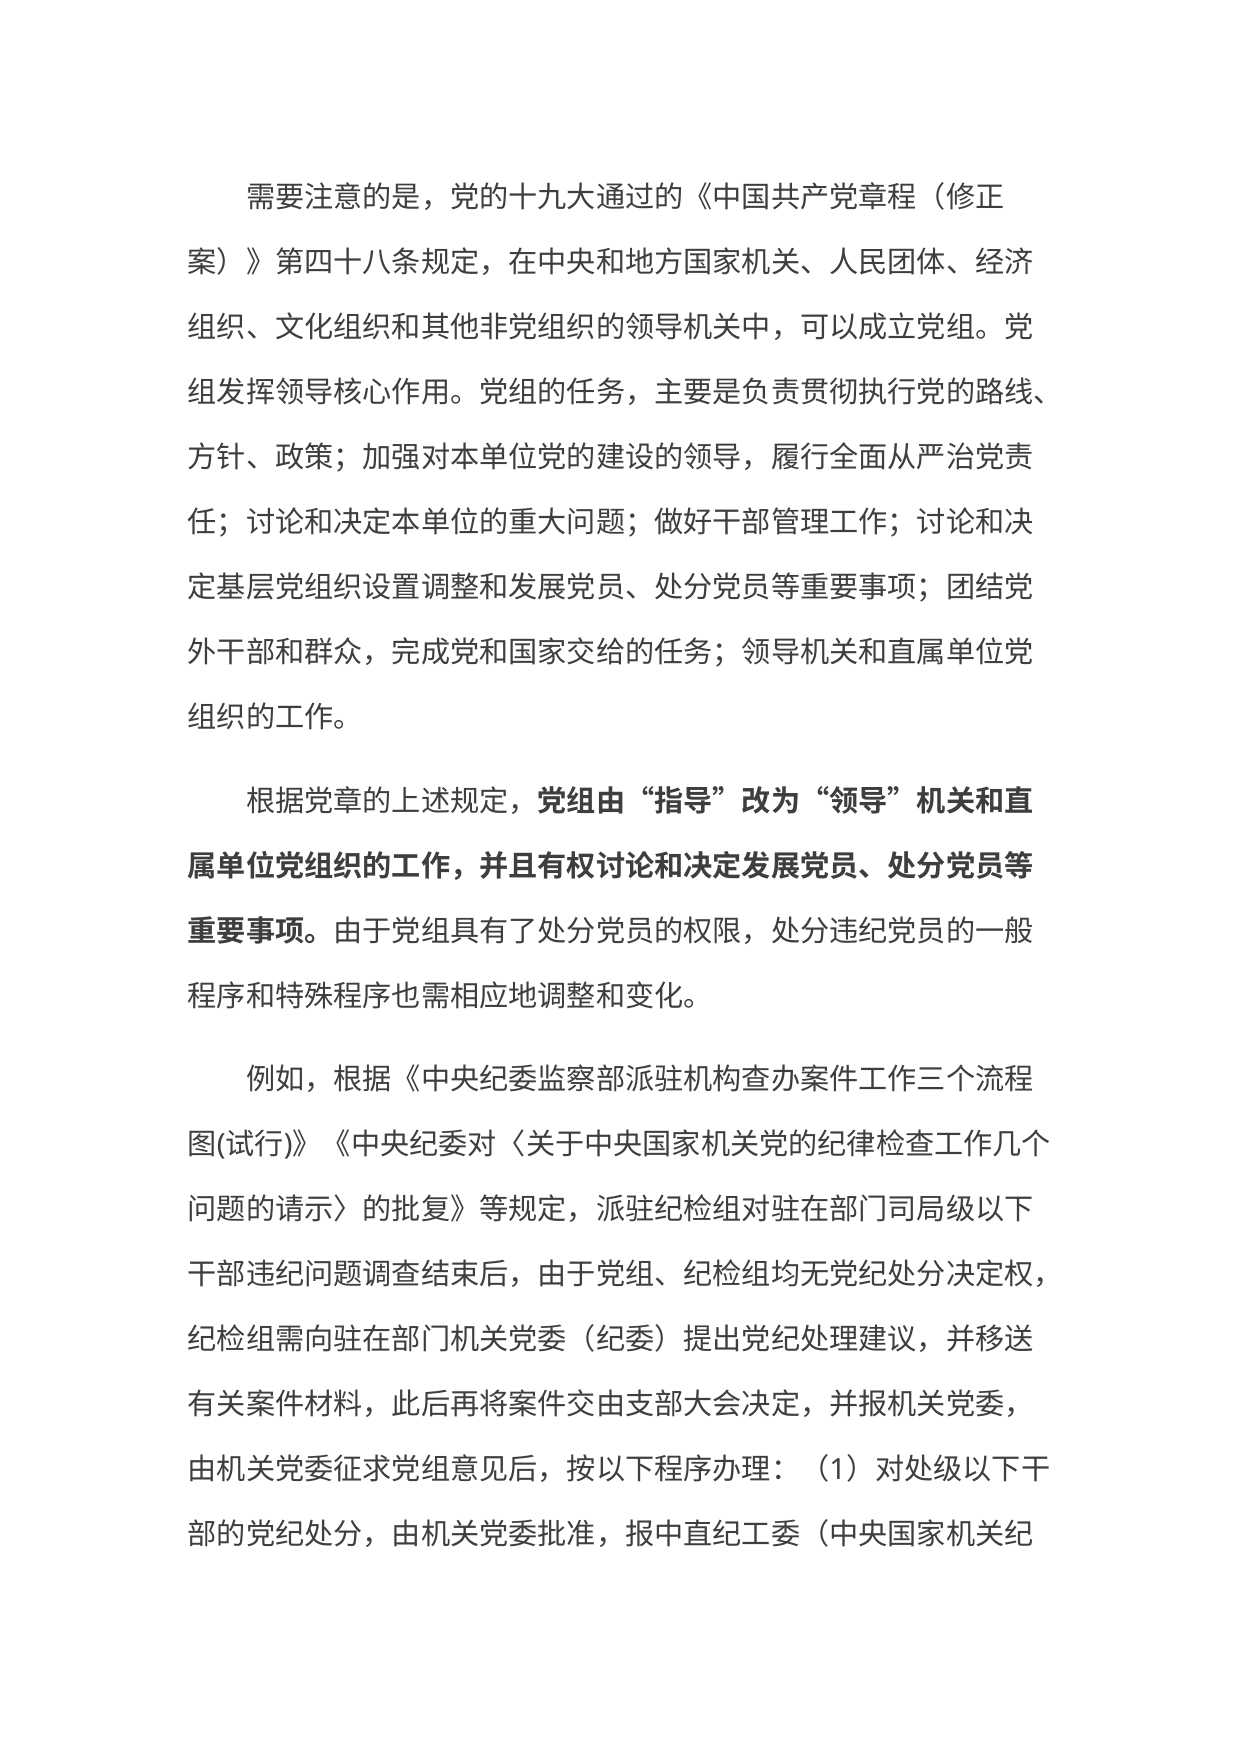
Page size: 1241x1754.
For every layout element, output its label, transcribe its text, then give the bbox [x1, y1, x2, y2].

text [187, 1044, 1053, 1564]
text 需要注意的是，党的十九大通过的《中国共产党章程（修正案）》第四十八条规定，在中央和地方国家机关、人民团体、经济组织、文化组织和其他非党组织的领导机关中，可以成立党组。党组发挥领导核心作用。党组的任务，主要是负责贯彻执行党的路线、方针、政策；加强对本单位党的建设的领导，履行全面从严治党责任；讨论和决定本单位的重大问题；做好干部管理工作；讨论和决定基层党组织设置调整和发展党员、处分党员等重要事项；团结党外干部和群众，完成党和国家交给的任务；领导机关和直属单位党组织的工作。 [187, 162, 1053, 747]
text 根据党章的上述规定，党组由“指导”改为“领导”机关和直属单位党组织的工作，并且有权讨论和决定发展党员、处分党员等重要事项。由于党组具有了处分党员的权限，处分违纪党员的一般程序和特殊程序也需相应地调整和变化。 [187, 766, 1053, 1026]
